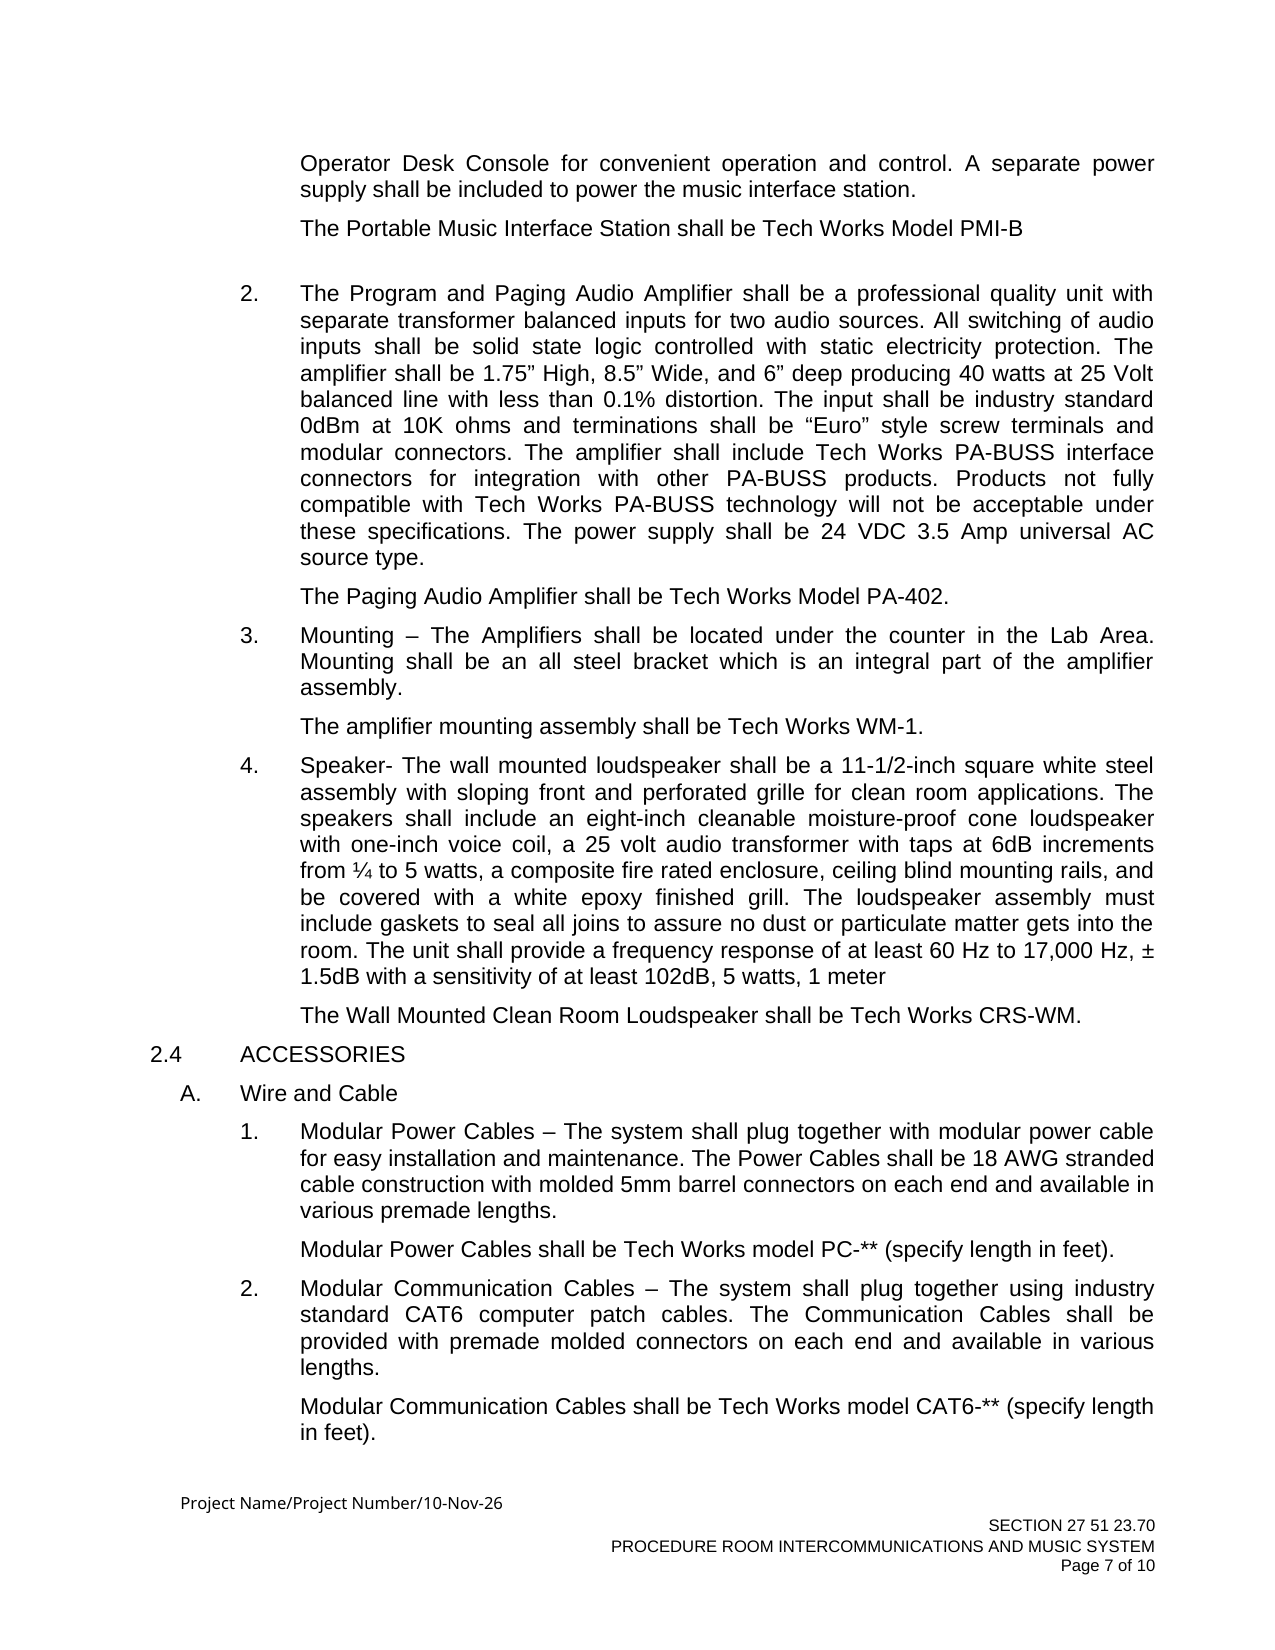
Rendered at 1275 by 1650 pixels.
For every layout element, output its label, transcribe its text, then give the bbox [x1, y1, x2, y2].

list The amplifier mounting assembly shall be Tech Works WM-1. [300, 713, 1155, 739]
text ACCESSORIES [150, 1041, 1155, 1067]
list Modular Communication Cables shall be Tech Works model CAT6-** (specify length in feet). [300, 1393, 1155, 1446]
text Modular Power Cables – The system shall plug together with modular power cable for easy installation and maintenance. The Power Cables shall be 18 AWG stranded cable construction with molded 5mm barrel connectors on each end and available in various premade lengths. [240, 1118, 1155, 1224]
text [240, 150, 1155, 203]
text The Program and Paging Audio Amplifier shall be a professional quality unit with separate transformer balanced inputs for two audio sources. All switching of audio inputs shall be solid state logic controlled with static electricity protection. The amplifier shall be 1.75” High, 8.5” Wide, and 6” deep producing 40 watts at 25 Volt balanced line with less than 0.1% distortion. The input shall be industry standard 0dBm at 10K ohms and terminations shall be “Euro” style screw terminals and modular connectors. The amplifier shall include Tech Works PA-BUSS interface connectors for integration with other PA-BUSS products. Products not fully compatible with Tech Works PA-BUSS technology will not be acceptable under these specifications. The power supply shall be 24 VDC 3.5 Amp universal AC source type. [240, 280, 1155, 570]
text Speaker- The wall mounted loudspeaker shall be a 11-1/2-inch square white steel assembly with sloping front and perforated grille for clean room applications. The speakers shall include an eight-inch cleanable moisture-proof cone loudspeaker with one-inch voice coil, a 25 volt audio transformer with taps at 6dB increments from ¼ to 5 watts, a composite fire rated enclosure, ceiling blind mounting rails, and be covered with a white epoxy finished grill. The loudspeaker assembly must include gaskets to seal all joins to assure no dust or particulate matter gets into the room. The unit shall provide a frequency response of at least 60 Hz to 17,000 Hz, ± 1.5dB with a sensitivity of at least 102dB, 5 watts, 1 meter [240, 752, 1155, 989]
list The Paging Audio Amplifier shall be Tech Works Model PA-402. [300, 583, 1155, 609]
list Modular Power Cables shall be Tech Works model PC-** (specify length in feet). [300, 1236, 1155, 1263]
text Mounting – The Amplifiers shall be located under the counter in the Lab Area. Mounting shall be an all steel bracket which is an integral part of the amplifier assembly. [240, 622, 1155, 701]
text Wire and Cable [180, 1079, 1155, 1106]
list The Wall Mounted Clean Room Loudspeaker shall be Tech Works CRS-WM. [300, 1002, 1155, 1028]
list The Portable Music Interface Station shall be Tech Works Model PMI-B [300, 215, 1155, 242]
text Modular Communication Cables – The system shall plug together using industry standard CAT6 computer patch cables. The Communication Cables shall be provided with premade molded connectors on each end and available in various lengths. [240, 1275, 1155, 1381]
